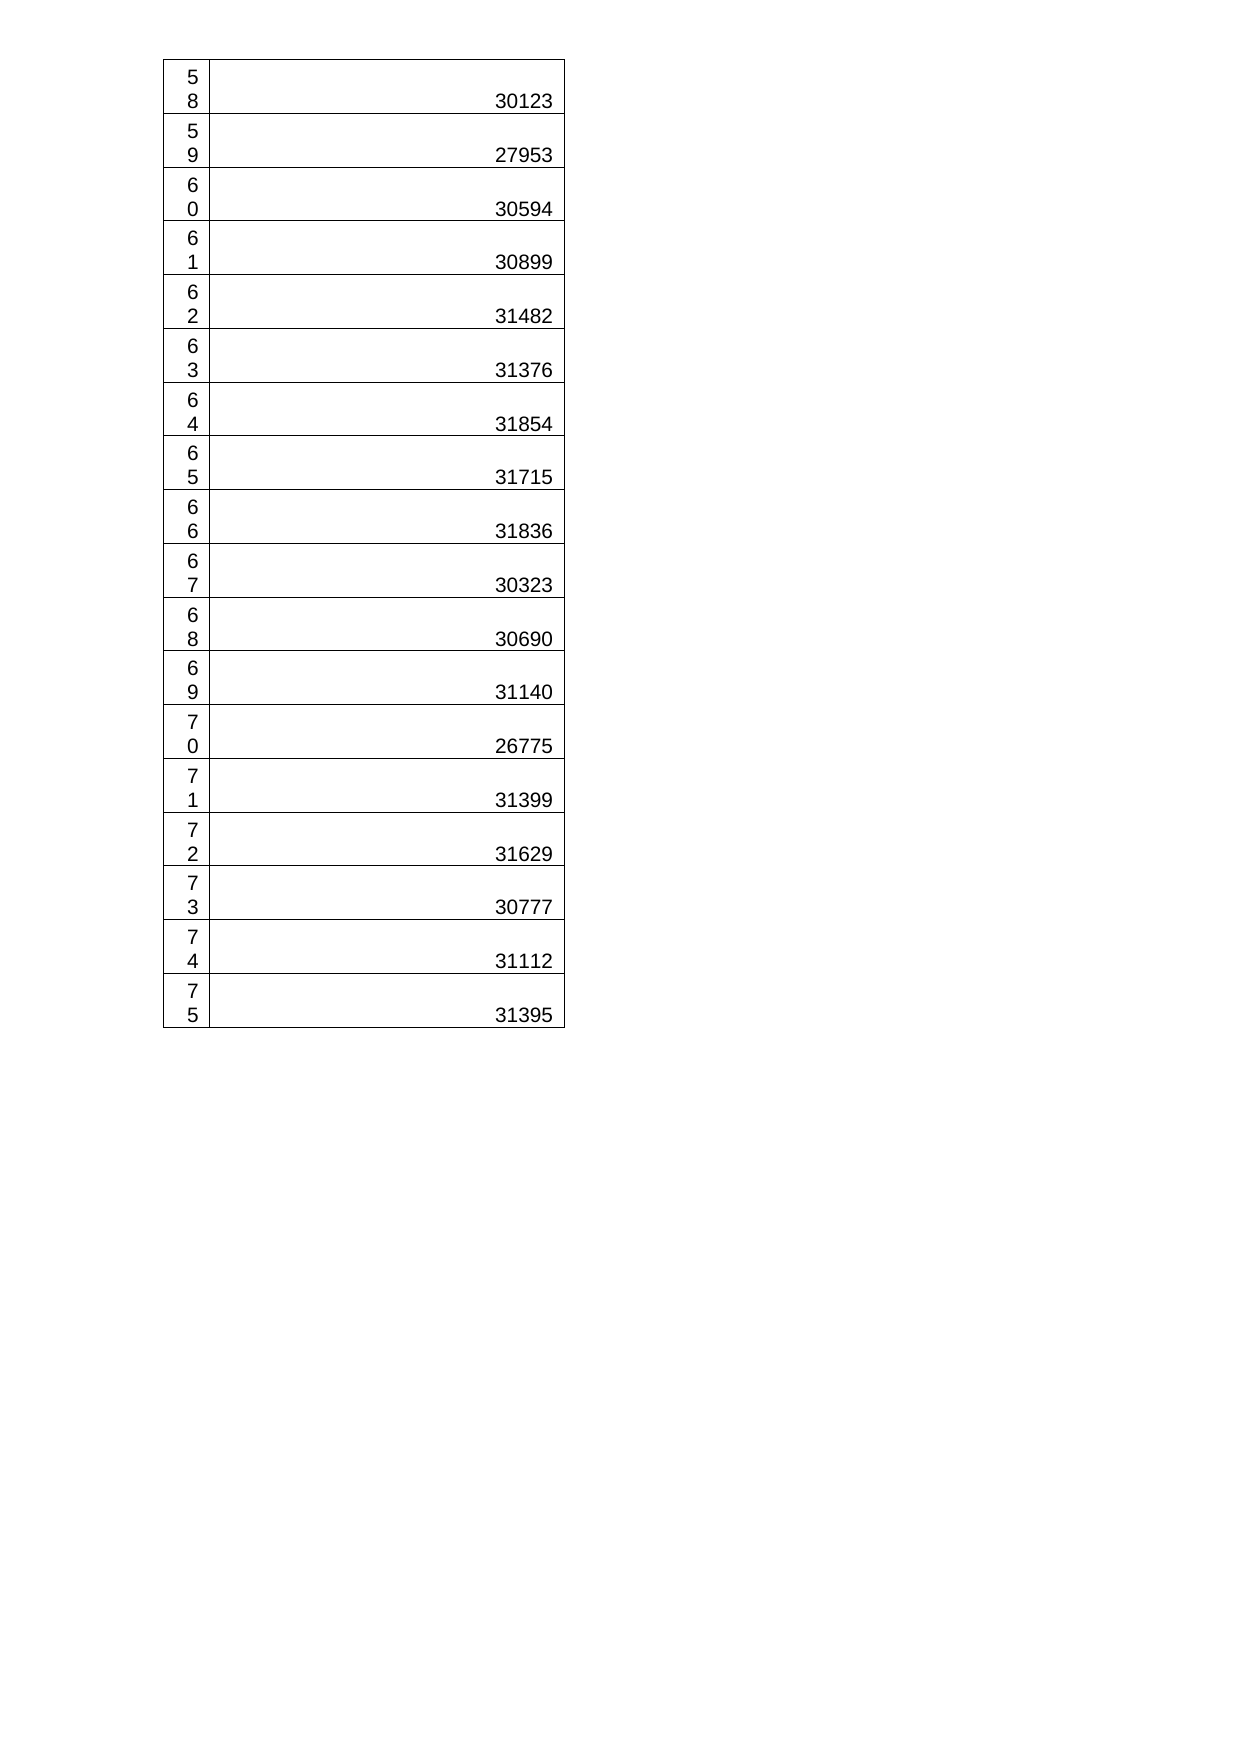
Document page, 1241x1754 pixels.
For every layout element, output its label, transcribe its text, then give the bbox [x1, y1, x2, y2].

table_cell 67 [164, 544, 209, 597]
table_cell 73 [164, 866, 209, 919]
table_cell 31482 [210, 275, 564, 328]
table_cell 61 [164, 221, 209, 274]
table_cell 30123 [210, 60, 564, 113]
table_cell 31629 [210, 813, 564, 865]
table_cell 30594 [210, 168, 564, 220]
table_cell 72 [164, 813, 209, 865]
table_cell 31112 [210, 920, 564, 973]
table_cell 64 [164, 383, 209, 435]
table_cell 31715 [210, 436, 564, 489]
table_cell 27953 [210, 114, 564, 167]
table_cell 59 [164, 114, 209, 167]
table_cell 75 [164, 974, 209, 1027]
table_cell 71 [164, 759, 209, 812]
table_cell 31140 [210, 651, 564, 704]
table_cell 31836 [210, 490, 564, 543]
table_cell 63 [164, 329, 209, 382]
table_cell 30690 [210, 598, 564, 650]
table_cell 60 [164, 168, 209, 220]
table_cell 31399 [210, 759, 564, 812]
table_cell 68 [164, 598, 209, 650]
table_cell 31395 [210, 974, 564, 1027]
table_cell 70 [164, 705, 209, 758]
table_cell 31376 [210, 329, 564, 382]
table_cell 31854 [210, 383, 564, 435]
table_cell 66 [164, 490, 209, 543]
table_cell 30777 [210, 866, 564, 919]
table_cell 58 [164, 60, 209, 113]
table_cell 30323 [210, 544, 564, 597]
table_cell 30899 [210, 221, 564, 274]
table_cell 26775 [210, 705, 564, 758]
table_cell 69 [164, 651, 209, 704]
table_cell 62 [164, 275, 209, 328]
table_cell 65 [164, 436, 209, 489]
table_cell 74 [164, 920, 209, 973]
